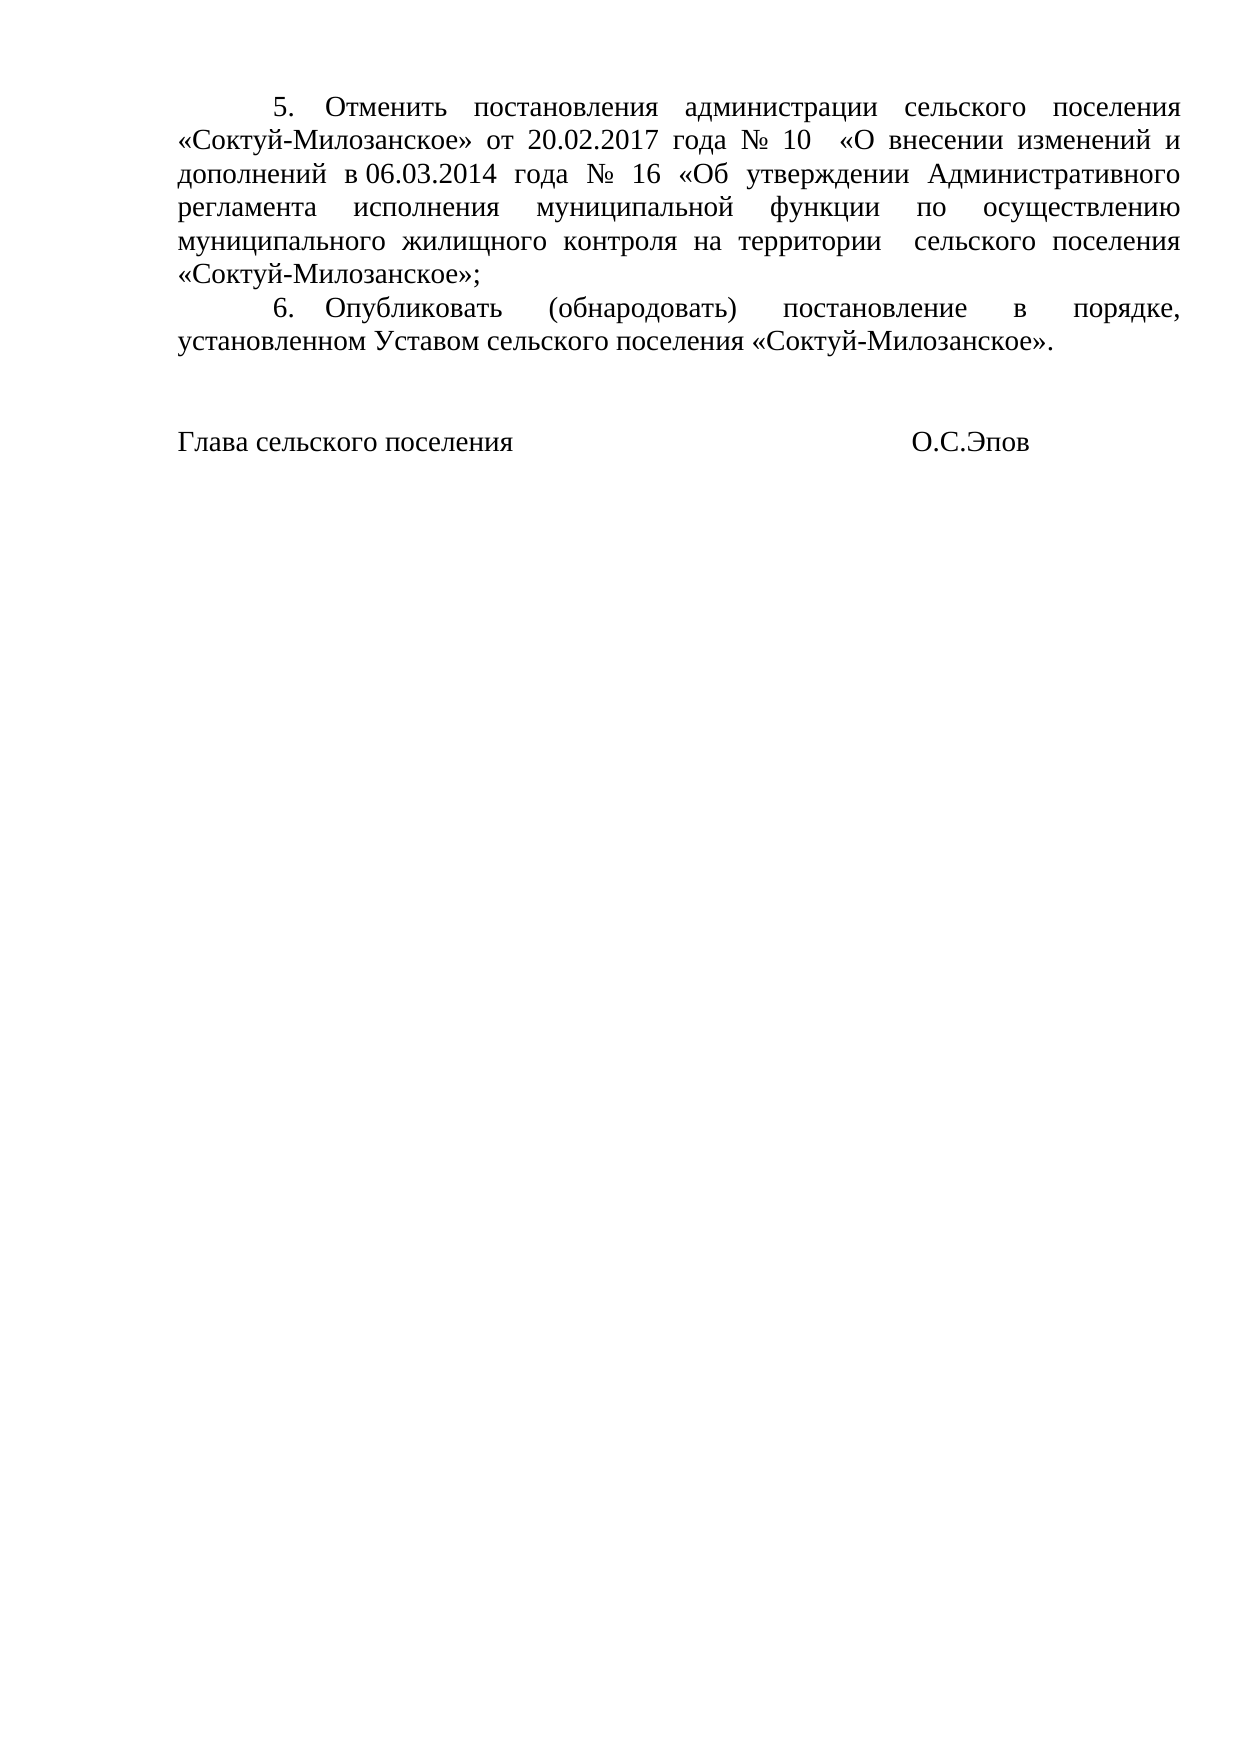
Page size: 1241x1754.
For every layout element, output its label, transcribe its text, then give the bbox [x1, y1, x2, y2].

list Опубликовать (обнародовать) постановление в порядке, установленном Уставом сельского поселения «Соктуй-Милозанское». [177, 290, 1181, 357]
list Отменить постановления администрации сельского поселения «Соктуй-Милозанское» от 20.02.2017 года № 10 «О внесении изменений и дополнений в 06.03.2014 года № 16 «Об утверждении Административного регламента исполнения муниципальной функции по осуществлению муниципального жилищного контроля на территории сельского поселения «Соктуй-Милозанское»; [177, 89, 1181, 290]
title Глава сельского поселения О.С.Эпов [177, 424, 1181, 458]
